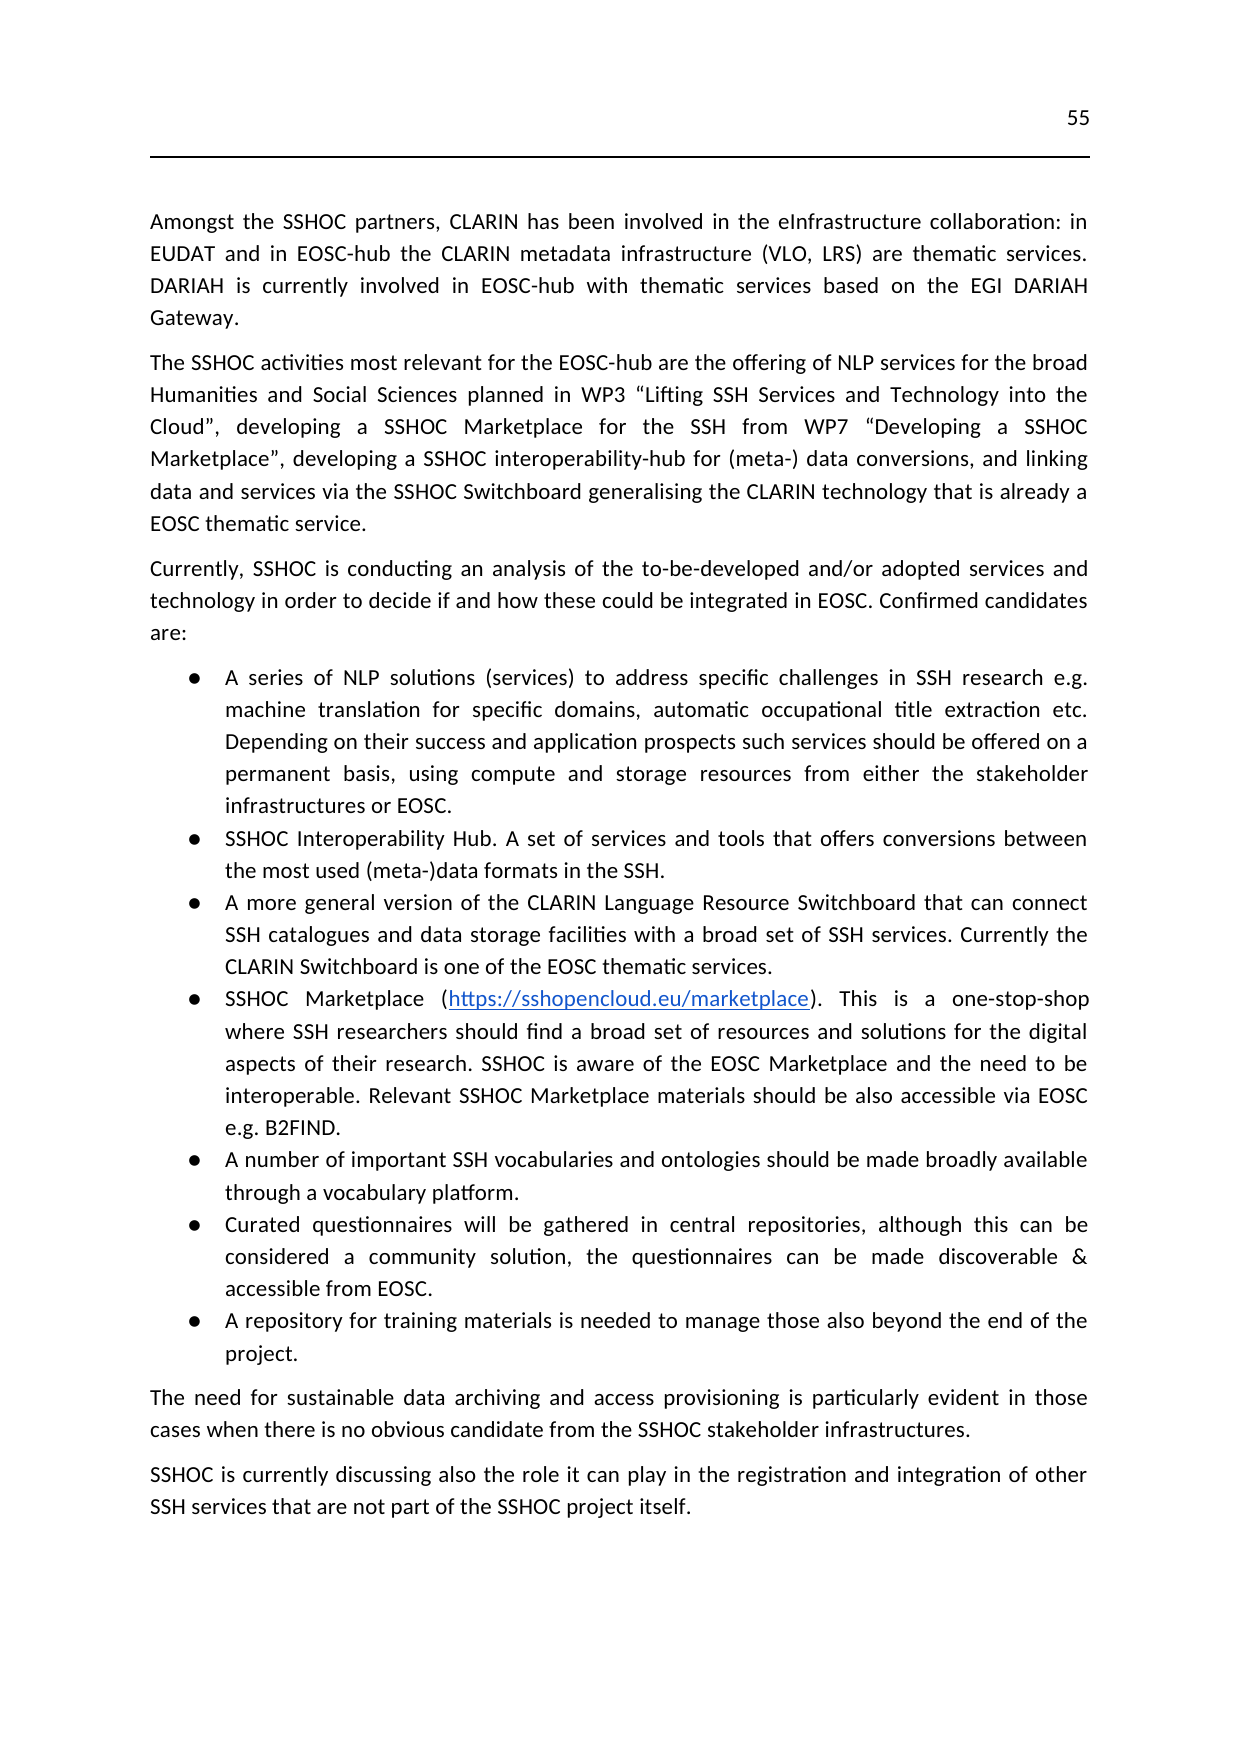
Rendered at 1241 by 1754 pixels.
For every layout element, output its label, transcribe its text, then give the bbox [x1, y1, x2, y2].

list A number of important SSH vocabularies and ontologies should be made broadly available through a vocabulary platform. [187, 1146, 1090, 1206]
text SSHOC is currently discussing also the role it can play in the registration and integration of other SSH services that are not part of the SSHOC project itself. [150, 1460, 1090, 1520]
text The SSHOC activities most relevant for the EOSC-hub are the offering of NLP services for the broad Humanities and Social Sciences planned in WP3 “Lifting SSH Services and Technology into the Cloud”, developing a SSHOC Marketplace for the SSH from WP7 “Developing a SSHOC Marketplace”, developing a SSHOC interoperability-hub for (meta-) data conversions, and linking data and services via the SSHOC Switchboard generalising the CLARIN technology that is already a EOSC thematic service. [150, 348, 1090, 537]
list SSHOC Marketplace (https://sshopencloud.eu/marketplace). This is a one-stop-shop where SSH researchers should find a broad set of resources and solutions for the digital aspects of their research. SSHOC is aware of the EOSC Marketplace and the need to be interoperable. Relevant SSHOC Marketplace materials should be also accessible via EOSC e.g. B2FIND. [187, 984, 1090, 1141]
text The need for sustainable data archiving and access provisioning is particularly evident in those cases when there is no obvious candidate from the SSHOC stakeholder infrastructures. [150, 1383, 1090, 1443]
list A repository for training materials is needed to manage those also beyond the end of the project. [187, 1306, 1090, 1367]
text Amongst the SSHOC partners, CLARIN has been involved in the eInfrastructure collaboration: in EUDAT and in EOSC-hub the CLARIN metadata infrastructure (VLO, LRS) are thematic services. DARIAH is currently involved in EOSC-hub with thematic services based on the EGI DARIAH Gateway. [150, 207, 1090, 331]
list A series of NLP solutions (services) to address specific challenges in SSH research e.g. machine translation for specific domains, automatic occupational title extraction etc. Depending on their success and application prospects such services should be offered on a permanent basis, using compute and storage resources from either the stakeholder infrastructures or EOSC. [187, 663, 1090, 819]
list SSHOC Interoperability Hub. A set of services and tools that offers conversions between the most used (meta-)data formats in the SSH. [187, 824, 1090, 884]
list Curated questionnaires will be gathered in central repositories, although this can be considered a community solution, the questionnaires can be made discoverable & accessible from EOSC. [187, 1210, 1090, 1302]
text Currently, SSHOC is conducting an analysis of the to-be-developed and/or adopted services and technology in order to decide if and how these could be integrated in EOSC. Confirmed candidates are: [150, 554, 1090, 646]
list A more general version of the CLARIN Language Resource Switchboard that can connect SSH catalogues and data storage facilities with a broad set of SSH services. Currently the CLARIN Switchboard is one of the EOSC thematic services. [187, 888, 1090, 980]
